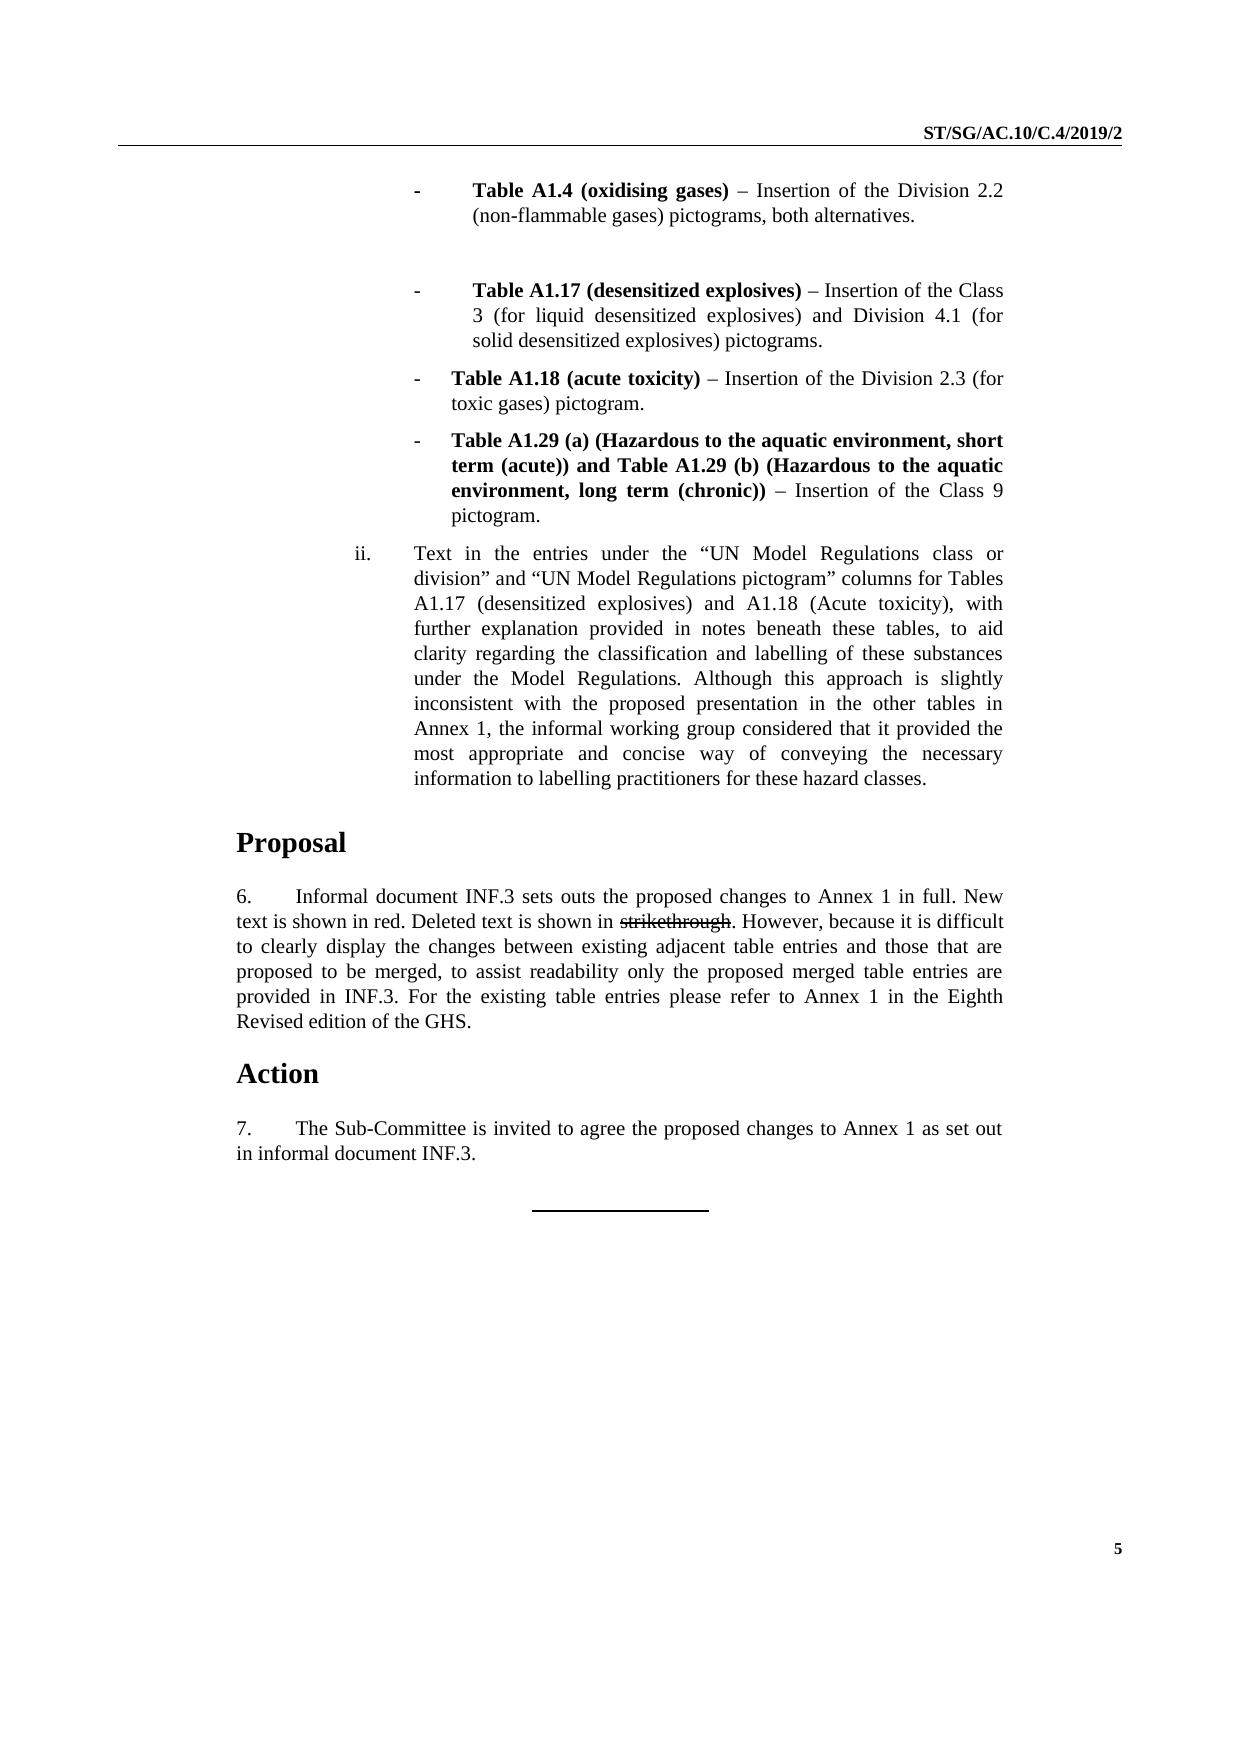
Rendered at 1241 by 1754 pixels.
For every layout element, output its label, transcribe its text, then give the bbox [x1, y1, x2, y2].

list Table A1.18 (acute toxicity) – Insertion of the Division 2.3 (for toxic gases) pictogram. [413, 365, 1004, 415]
list Table A1.17 (desensitized explosives) – Insertion of the Class 3 (for liquid desensitized explosives) and Division 4.1 (for solid desensitized explosives) pictograms. [413, 277, 1004, 352]
text Action [118, 1058, 1093, 1090]
list Table A1.29 (a) (Hazardous to the aquatic environment, short term (acute)) and Table A1.29 (b) (Hazardous to the aquatic environment, long term (chronic)) – Insertion of the Class 9 pictogram. [413, 427, 1004, 527]
text Proposal [118, 827, 1004, 858]
text - Table A1.4 (oxidising gases) – Insertion of the Division 2.2 (non-flammable gases) pictograms, both alternatives. [413, 177, 1004, 227]
text ii. Text in the entries under the “UN Model Regulations class or division” and “UN Model Regulations pictogram” columns for Tables A1.17 (desensitized explosives) and A1.18 (Acute toxicity), with further explanation provided in notes beneath these tables, to aid clarity regarding the classification and labelling of these substances under the Model Regulations. Although this approach is slightly inconsistent with the proposed presentation in the other tables in Annex 1, the informal working group considered that it provided the most appropriate and concise way of conveying the necessary information to labelling practitioners for these hazard classes. [354, 540, 1004, 790]
text 7. The Sub-Committee is invited to agree the proposed changes to Annex 1 as set out in informal document INF.3. [236, 1115, 1004, 1165]
text 6. Informal document INF.3 sets outs the proposed changes to Annex 1 in full. New text is shown in red. Deleted text is shown in strikethrough. However, because it is difficult to clearly display the changes between existing adjacent table entries and those that are proposed to be merged, to assist readability only the proposed merged table entries are provided in INF.3. For the existing table entries please refer to Annex 1 in the Eighth Revised edition of the GHS. [236, 883, 1004, 1033]
